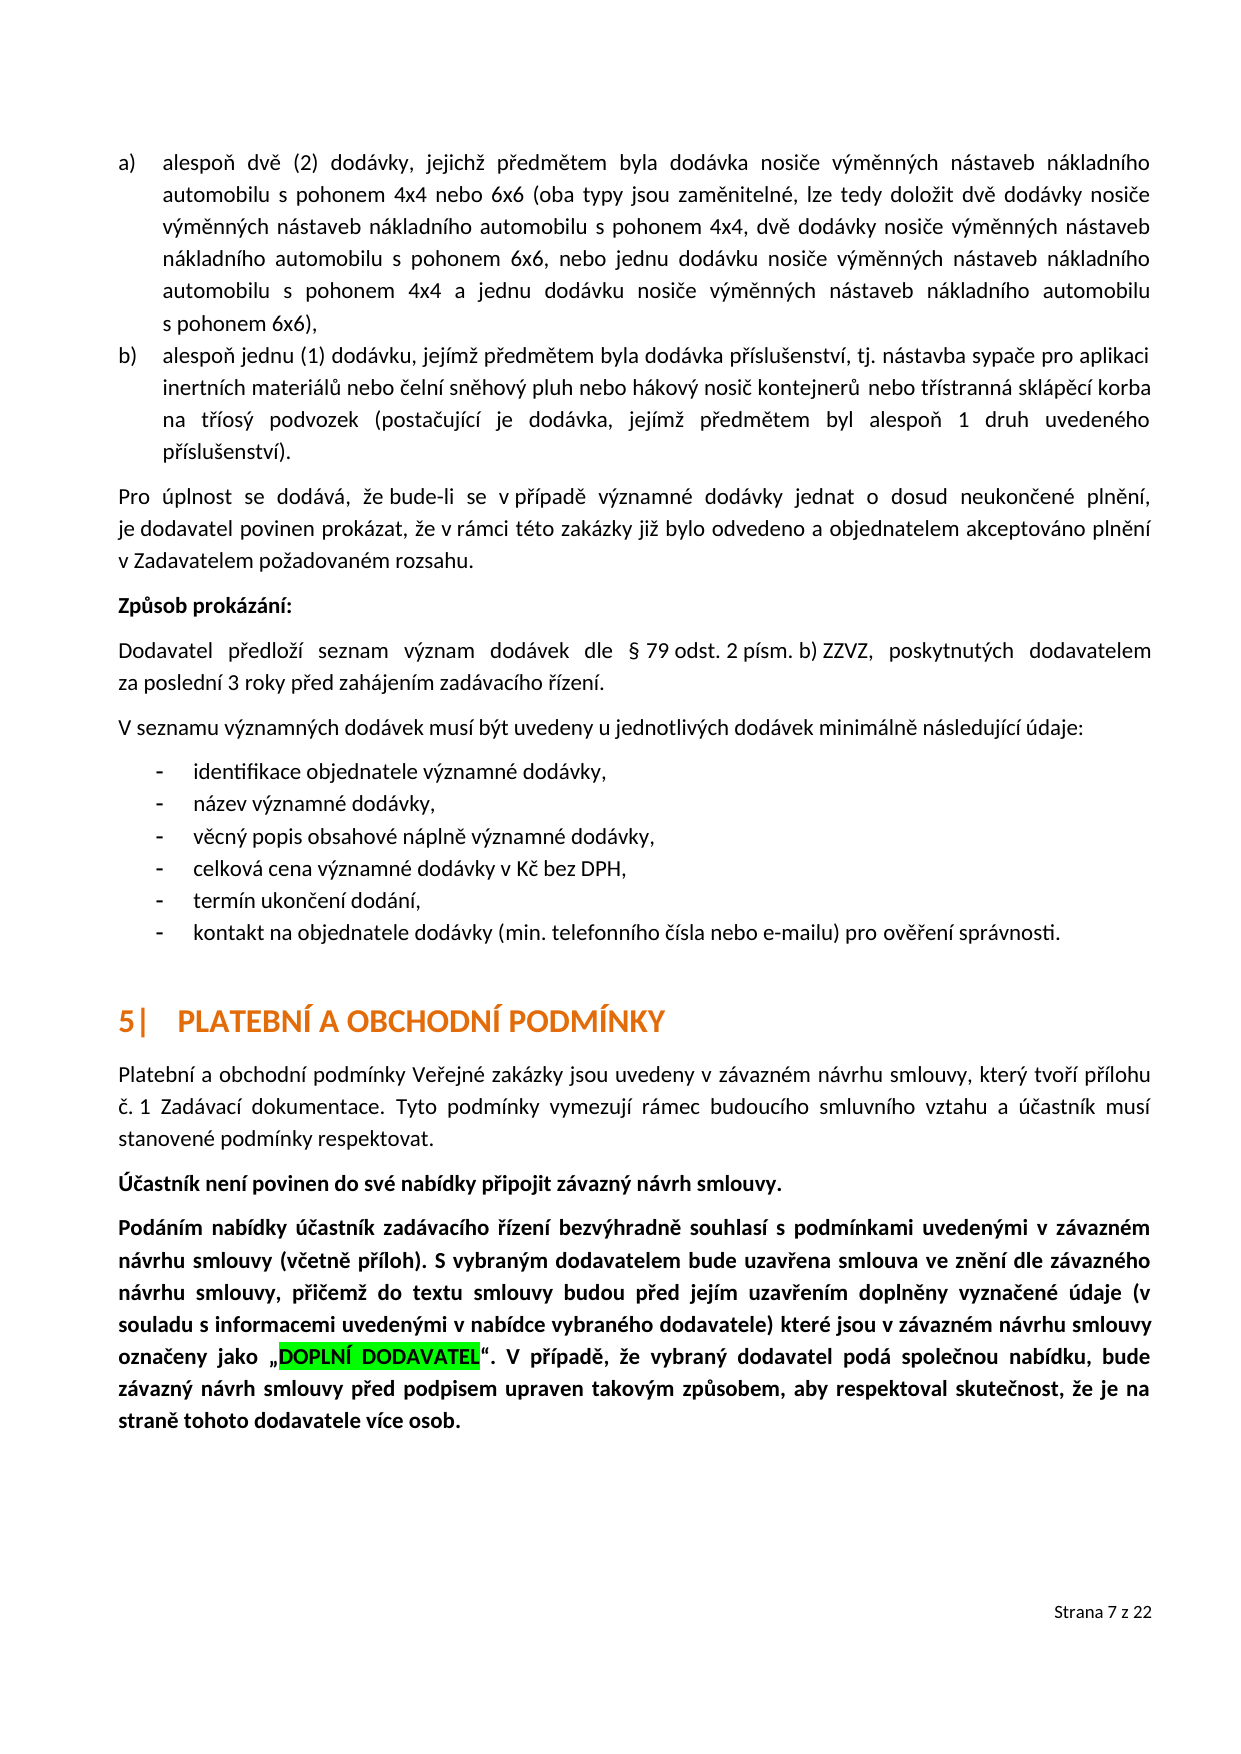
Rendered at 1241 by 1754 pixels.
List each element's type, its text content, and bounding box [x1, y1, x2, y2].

text Pro úplnost se dodává, že bude-li se v případě významné dodávky jednat o dosud neukončené plnění, je dodavatel povinen prokázat, že v rámci této zakázky již bylo odvedeno a objednatelem akceptováno plnění v Zadavatelem požadovaném rozsahu. [118, 482, 1152, 574]
text V seznamu významných dodávek musí být uvedeny u jednotlivých dodávek minimálně následující údaje: [118, 713, 1152, 741]
list termín ukončení dodání, [156, 886, 1152, 914]
text Platební a obchodní podmínky Veřejné zakázky jsou uvedeny v závazném návrhu smlouvy, který tvoří přílohu č. 1 Zadávací dokumentace. Tyto podmínky vymezují rámec budoucího smluvního vztahu a účastník musí stanovené podmínky respektovat. [118, 1060, 1152, 1152]
list alespoň dvě (2) dodávky, jejichž předmětem byla dodávka nosiče výměnných nástaveb nákladního automobilu s pohonem 4x4 nebo 6x6 (oba typy jsou zaměnitelné, lze tedy doložit dvě dodávky nosiče výměnných nástaveb nákladního automobilu s pohonem 4x4, dvě dodávky nosiče výměnných nástaveb nákladního automobilu s pohonem 6x6, nebo jednu dodávku nosiče výměnných nástaveb nákladního automobilu s pohonem 4x4 a jednu dodávku nosiče výměnných nástaveb nákladního automobilu s pohonem 6x6), [118, 148, 1152, 337]
list alespoň jednu (1) dodávku, jejímž předmětem byla dodávka příslušenství, tj. nástavba sypače pro aplikaci inertních materiálů nebo čelní sněhový pluh nebo hákový nosič kontejnerů nebo třístranná sklápěcí korba na tříosý podvozek (postačující je dodávka, jejímž předmětem byl alespoň 1 druh uvedeného příslušenství). [118, 341, 1152, 465]
list identifikace objednatele významné dodávky, [156, 757, 1152, 785]
text Podáním nabídky účastník zadávacího řízení bezvýhradně souhlasí s podmínkami uvedenými v závazném návrhu smlouvy (včetně příloh). S vybraným dodavatelem bude uzavřena smlouva ve znění dle závazného návrhu smlouvy, přičemž do textu smlouvy budou před jejím uzavřením doplněny vyznačené údaje (v souladu s informacemi uvedenými v nabídce vybraného dodavatele) které jsou v závazném návrhu smlouvy označeny jako „DOPLNÍ DODAVATEL“. V případě, že vybraný dodavatel podá společnou nabídku, bude závazný návrh smlouvy před podpisem upraven takovým způsobem, aby respektoval skutečnost, že je na straně tohoto dodavatele více osob. [118, 1213, 1152, 1435]
subtitle PLATEBNÍ A OBCHODNÍ PODMÍNKY [118, 1001, 1152, 1041]
list celková cena významné dodávky v Kč bez DPH, [156, 854, 1152, 882]
list název významné dodávky, [156, 789, 1152, 818]
text Způsob prokázání: [118, 591, 1152, 619]
text Dodavatel předloží seznam význam dodávek dle § 79 odst. 2 písm. b) ZZVZ, poskytnutých dodavatelem za poslední 3 roky před zahájením zadávacího řízení. [118, 636, 1152, 696]
list věcný popis obsahové náplně významné dodávky, [156, 822, 1152, 850]
text Účastník není povinen do své nabídky připojit závazný návrh smlouvy. [118, 1169, 1152, 1197]
list kontakt na objednatele dodávky (min. telefonního čísla nebo e-mailu) pro ověření správnosti. [156, 918, 1152, 946]
